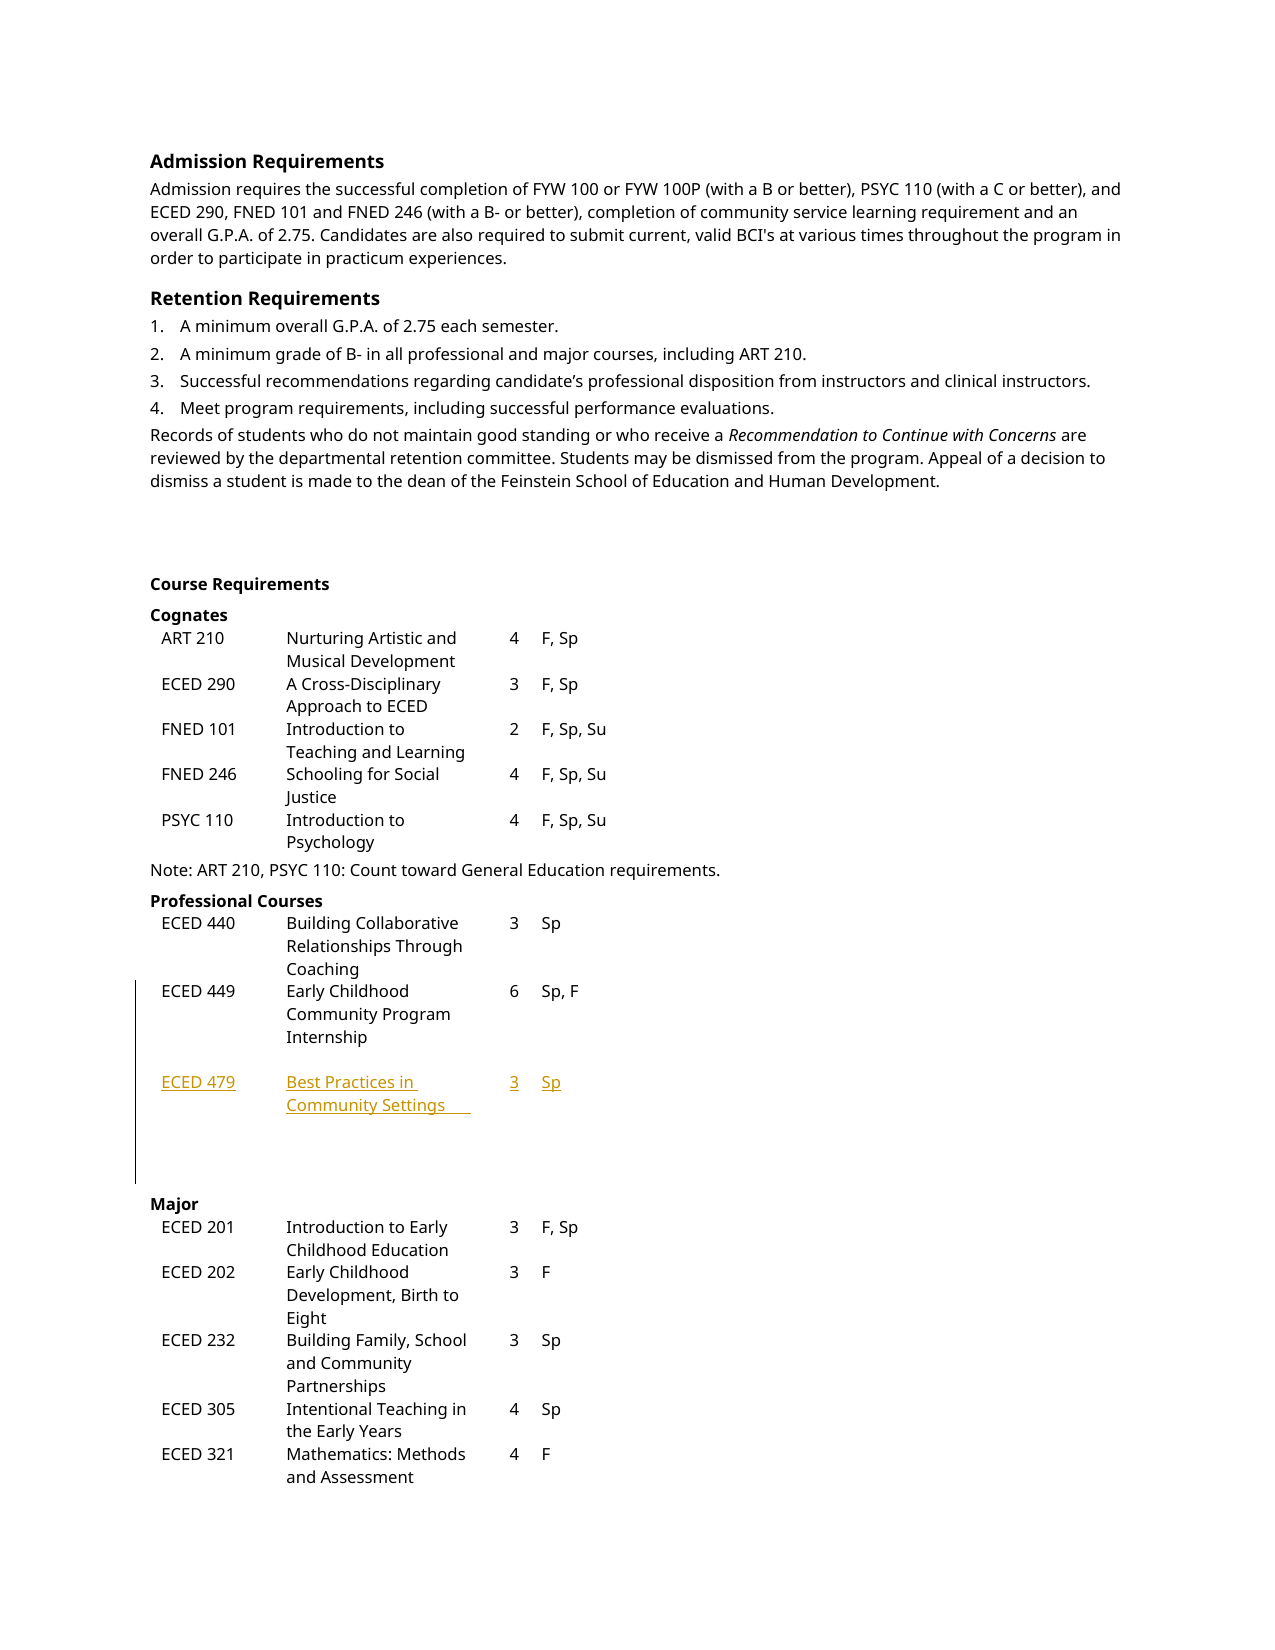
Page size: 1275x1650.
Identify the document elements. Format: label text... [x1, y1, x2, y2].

table_cell 6 [483, 980, 530, 1184]
table_header ECED 440 [150, 912, 275, 980]
table_cell Sp [530, 1397, 646, 1442]
table_header Introduction to Early Childhood Education [275, 1215, 483, 1261]
table_cell 4 [483, 1397, 530, 1442]
table_cell ECED 321 [150, 1443, 275, 1488]
table_cell ECED 449 [150, 980, 275, 1184]
table_cell 3 [483, 1329, 530, 1397]
table_cell F, Sp, Su [530, 718, 646, 763]
text Records of students who do not maintain good standing or who receive a Recommendation to Continue with Concerns are reviewed by the departmental retention committee. Students may be dismissed from the program. Appeal of a decision to dismiss a student is made to the dean of the Feinstein School of Education and Human Development. [150, 423, 1125, 514]
table_cell Introduction to Psychology [275, 808, 483, 854]
subtitle Admission Requirements [150, 150, 1125, 173]
table_cell Sp [530, 1329, 646, 1397]
list 2. A minimum grade of B- in all professional and major courses, including ART 210. [150, 342, 1125, 364]
table_header 3 [483, 1215, 530, 1261]
subtitle Major [150, 1193, 1125, 1215]
subtitle Cognates [150, 604, 1125, 627]
table_cell Introduction to Teaching and Learning [275, 718, 483, 763]
table_cell Early Childhood Development, Birth to Eight [275, 1261, 483, 1329]
table_header Sp [530, 912, 646, 980]
table_header F, Sp [530, 1215, 646, 1261]
table_cell FNED 101 [150, 718, 275, 763]
text Note: ART 210, PSYC 110: Count toward General Education requirements. [150, 858, 1125, 881]
table_header F, Sp [530, 627, 646, 672]
table_cell A Cross-Disciplinary Approach to ECED [275, 672, 483, 717]
subtitle Course Requirements [150, 573, 1125, 596]
table_cell ECED 232 [150, 1329, 275, 1397]
table_cell 4 [483, 763, 530, 808]
subtitle Professional Courses [150, 889, 1125, 912]
table_cell ECED 290 [150, 672, 275, 717]
list 1. A minimum overall G.P.A. of 2.75 each semester. [150, 314, 1125, 337]
table_cell F [530, 1261, 646, 1329]
table_cell F, Sp, Su [530, 808, 646, 854]
list 4. Meet program requirements, including successful performance evaluations. [150, 396, 1125, 419]
table_header ART 210 [150, 627, 275, 672]
table_cell Early Childhood Community Program Internship [275, 980, 483, 1184]
table_cell 3 [483, 672, 530, 717]
table_cell ECED 202 [150, 1261, 275, 1329]
table_cell 3 [483, 1261, 530, 1329]
table_cell F, Sp [530, 672, 646, 717]
table_cell 4 [483, 808, 530, 854]
table_header ECED 201 [150, 1215, 275, 1261]
table_header 3 [483, 912, 530, 980]
table_header 4 [483, 627, 530, 672]
table_cell Mathematics: Methods and Assessment [275, 1443, 483, 1488]
table_cell 4 [483, 1443, 530, 1488]
table_cell 2 [483, 718, 530, 763]
table_cell ECED 305 [150, 1397, 275, 1442]
table_cell PSYC 110 [150, 808, 275, 854]
table_header Nurturing Artistic and Musical Development [275, 627, 483, 672]
table_cell Schooling for Social Justice [275, 763, 483, 808]
list 3. Successful recommendations regarding candidate’s professional disposition from instructors and clinical instructors. [150, 369, 1125, 392]
table_cell Sp, F [530, 980, 646, 1184]
table_cell F, Sp, Su [530, 763, 646, 808]
table_cell FNED 246 [150, 763, 275, 808]
table_cell Building Family, School and Community Partnerships [275, 1329, 483, 1397]
text Admission requires the successful completion of FYW 100 or FYW 100P (with a B or better), PSYC 110 (with a C or better), and ECED 290, FNED 101 and FNED 246 (with a B- or better), completion of community service learning requirement and an overall G.P.A. of 2.75. Candidates are also required to submit current, valid BCI's at various times throughout the program in order to participate in practicum experiences. [150, 177, 1125, 269]
table_cell Intentional Teaching in the Early Years [275, 1397, 483, 1442]
table_cell F [530, 1443, 646, 1488]
table_header Building Collaborative Relationships Through Coaching [275, 912, 483, 980]
subtitle Retention Requirements [150, 287, 1125, 310]
